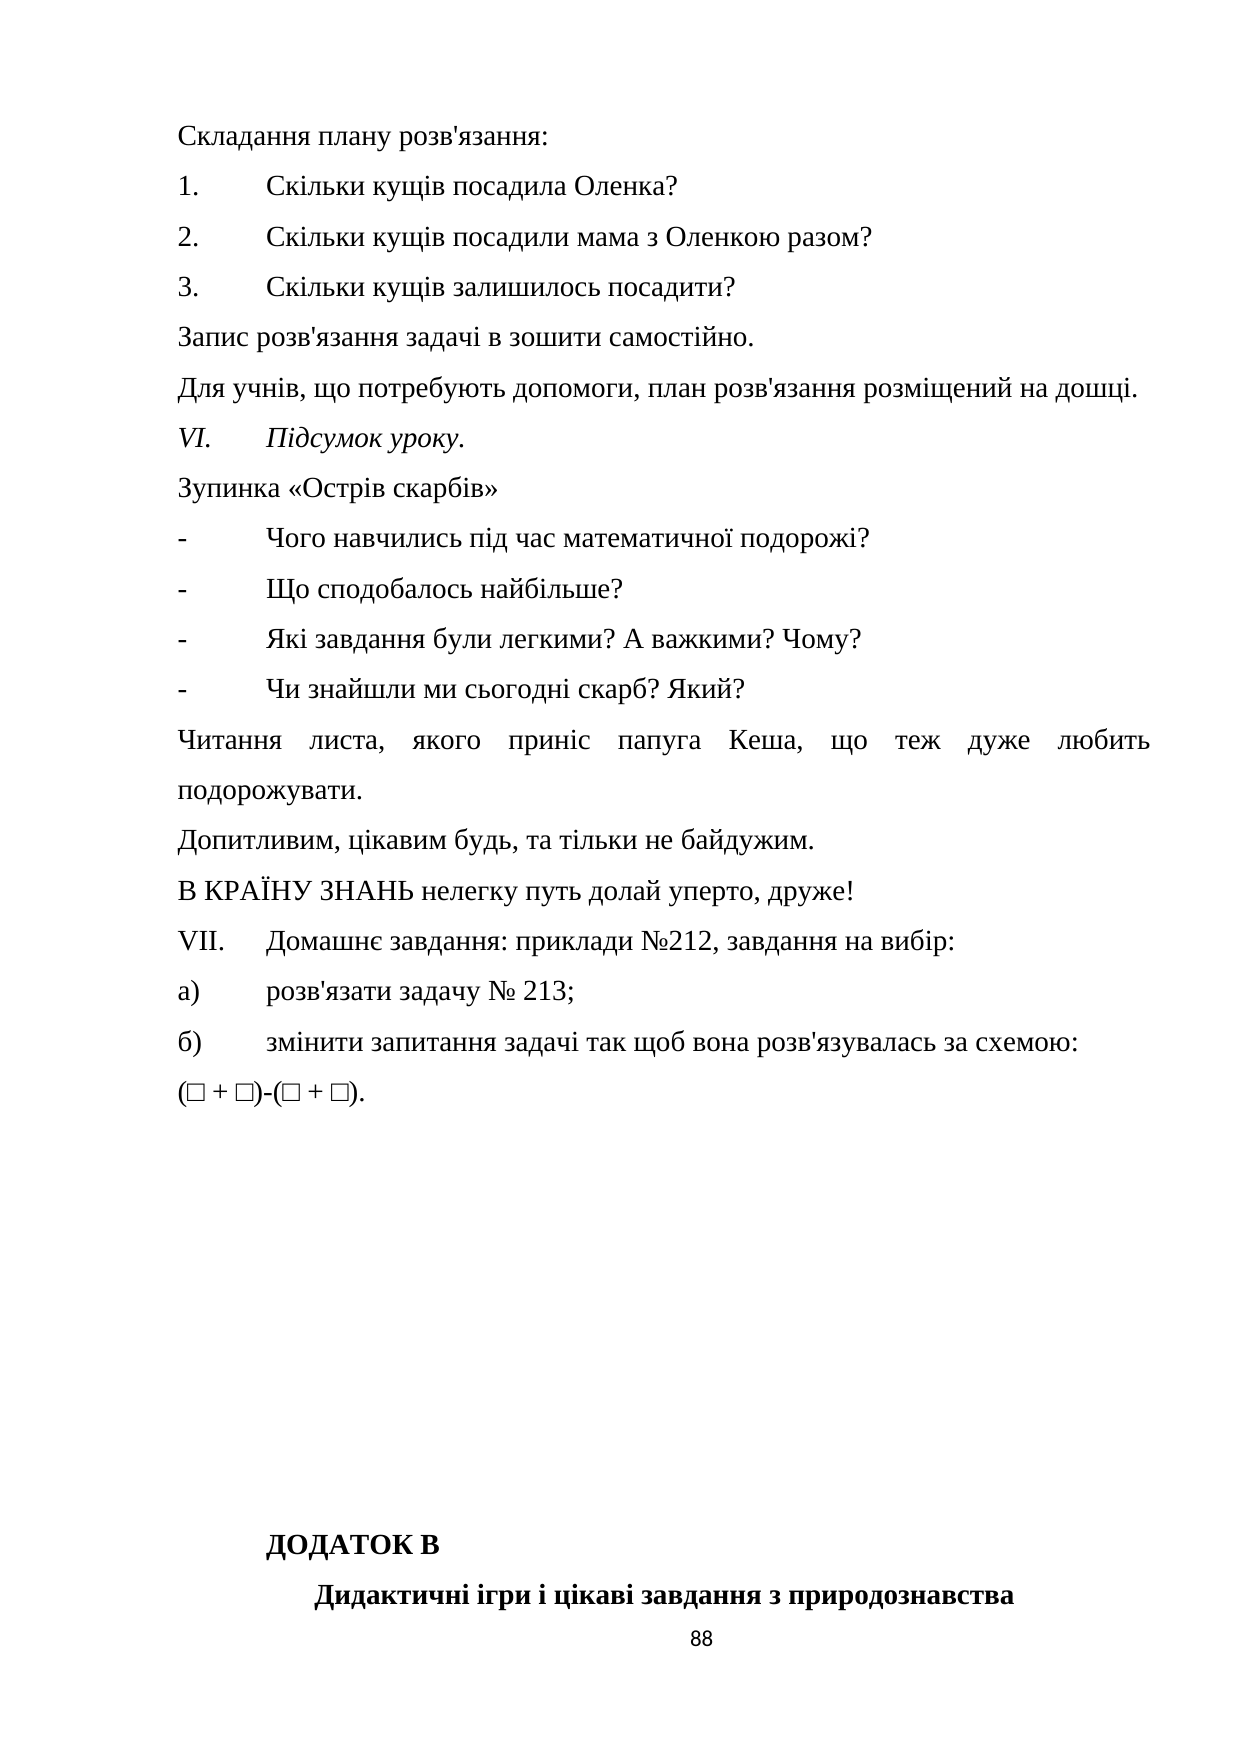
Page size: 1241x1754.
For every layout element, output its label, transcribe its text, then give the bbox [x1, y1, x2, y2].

text Складання плану розв'язання: [177, 118, 1152, 152]
text Запис розв'язання задачі в зошити самостійно. [177, 319, 1152, 353]
text - Чого навчились під час математичної подорожі? [177, 521, 1152, 554]
text - Що сподобалось найбільше? [177, 571, 1152, 604]
text Зупинка «Острів скарбів» [177, 470, 1152, 504]
text Читання листа, якого приніс папуга Кеша, що теж дуже любить подорожувати. [177, 722, 1152, 806]
text VI. Підсумок уроку. [177, 420, 1152, 453]
text В КРАЇНУ ЗНАНЬ нелегку путь долай уперто, друже! [177, 873, 1152, 906]
text VII. Домашнє завдання: приклади №212, завдання на вибір: [177, 923, 1152, 957]
text Дидактичні ігри і цікаві завдання з природознавства [177, 1577, 1152, 1611]
text 2. Скільки кущів посадили мама з Оленкою разом? [177, 219, 1152, 252]
text - Чи знайшли ми сьогодні скарб? Який? [177, 672, 1152, 705]
text 3. Скільки кущів залишилось посадити? [177, 269, 1152, 303]
text Допитливим, цікавим будь, та тільки не байдужим. [177, 822, 1152, 856]
text ДОДАТОК В [177, 1527, 1152, 1560]
text (□ + □)-(□ + □). [177, 1074, 1152, 1108]
text б) змінити запитання задачі так щоб вона розв'язувалась за схемою: [177, 1024, 1152, 1057]
text 1. Скільки кущів посадила Оленка? [177, 168, 1152, 202]
text - Які завдання були легкими? А важкими? Чому? [177, 621, 1152, 655]
text а) розв'язати задачу № 213; [177, 973, 1152, 1007]
text Для учнів, що потребують допомоги, план розв'язання розміщений на дошці. [177, 370, 1152, 403]
